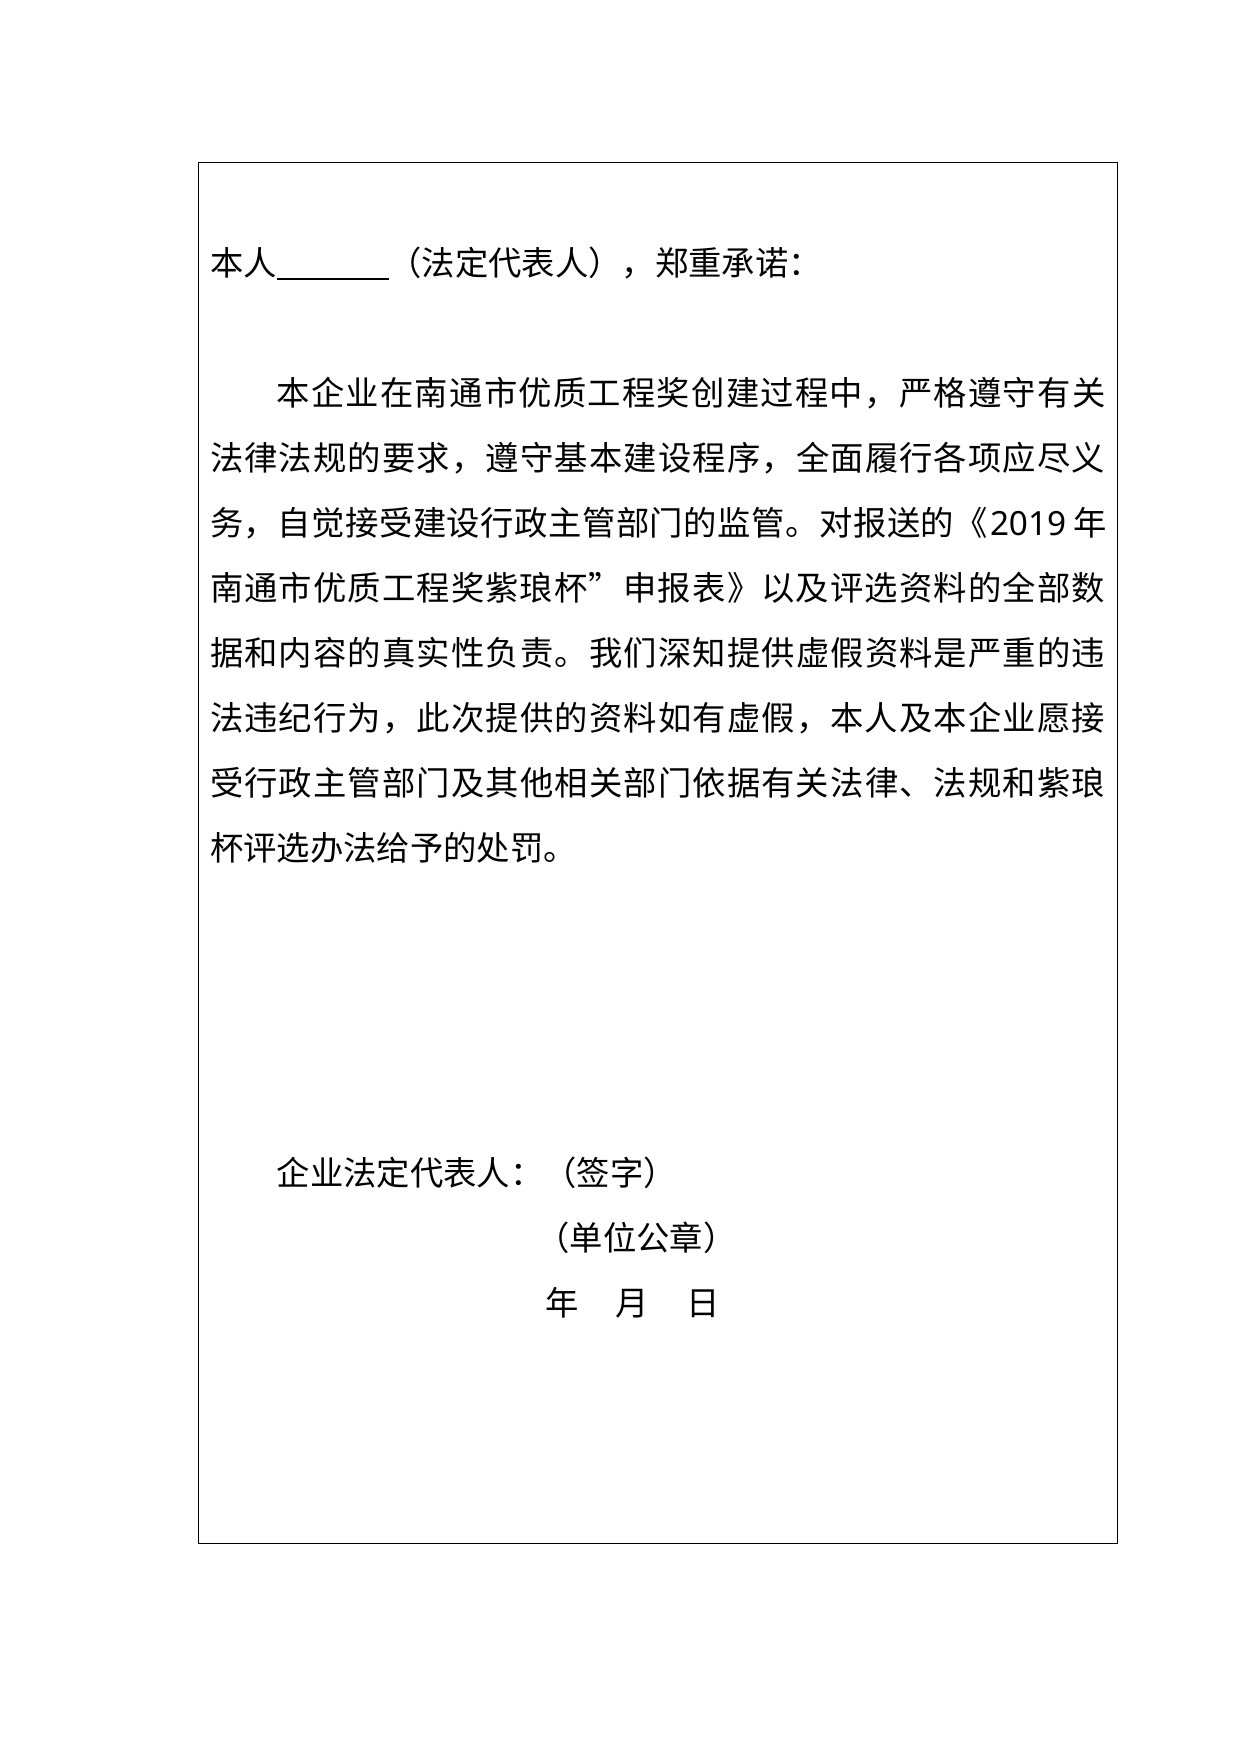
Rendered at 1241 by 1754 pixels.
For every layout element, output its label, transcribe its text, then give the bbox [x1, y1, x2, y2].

table_header 本人 （法定代表人），郑重承诺： 本企业在南通市优质工程奖创建过程中，严格遵守有关法律法规的要求，遵守基本建设程序，全面履行各项应尽义务，自觉接受建设行政主管部门的监管。对报送的《2019年南通市优质工程奖紫琅杯”申报表》以及评选资料的全部数据和内容的真实性负责。我们深知提供虚假资料是严重的违法违纪行为，此次提供的资料如有虚假，本人及本企业愿接受行政主管部门及其他相关部门依据有关法律、法规和紫琅杯评选办法给予的处罚。 企业法定代表人：（签字） （单位公章） 年 月 日 [199, 163, 1117, 1543]
